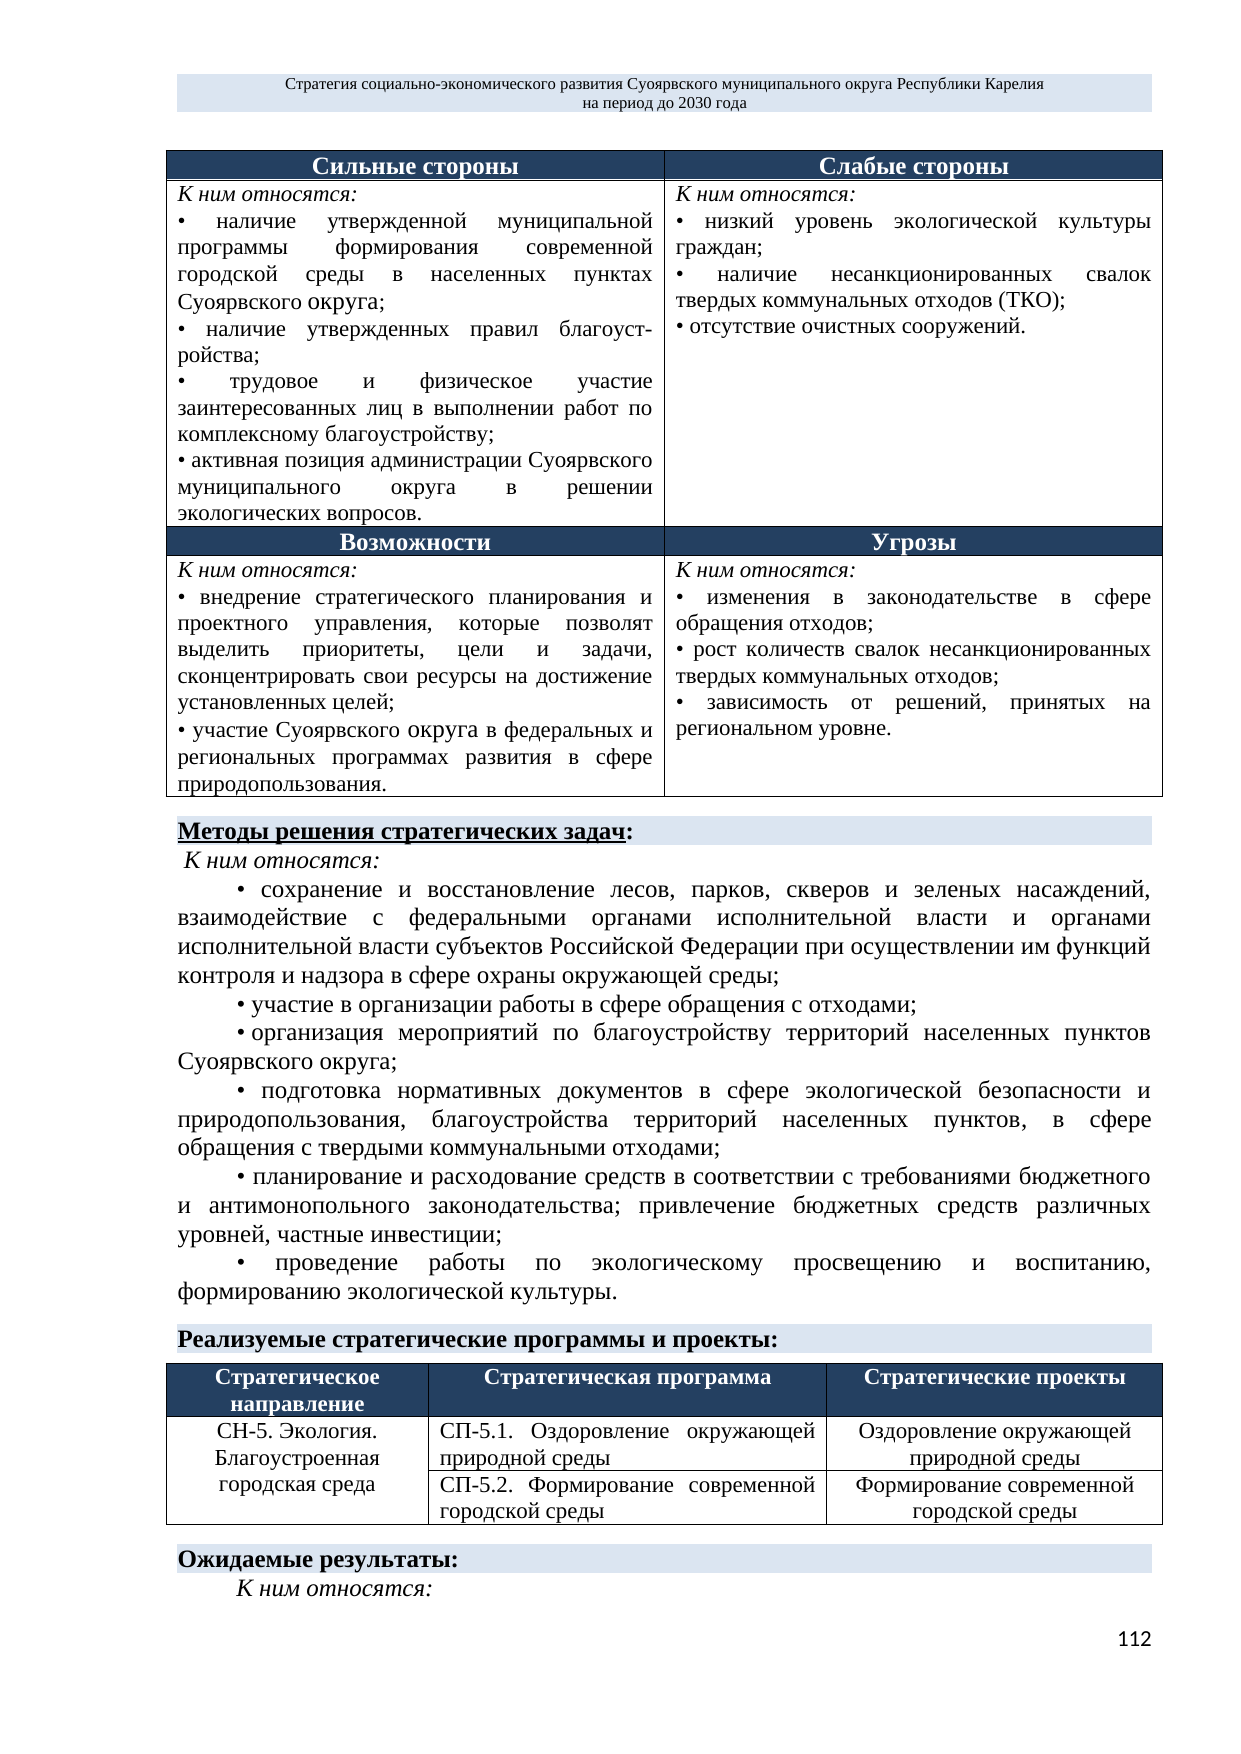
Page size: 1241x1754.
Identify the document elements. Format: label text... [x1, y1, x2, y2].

text К ним относятся: [177, 1573, 1152, 1601]
text • участие в организации работы в сфере обращения с отходами; [177, 989, 1152, 1017]
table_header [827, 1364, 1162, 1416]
text К ним относятся: [177, 845, 1152, 874]
text • подготовка нормативных документов в сфере экологической безопасности и природопользования, благоустройства территорий населенных пунктов, в сфере обращения с твердыми коммунальными отходами; [177, 1075, 1152, 1161]
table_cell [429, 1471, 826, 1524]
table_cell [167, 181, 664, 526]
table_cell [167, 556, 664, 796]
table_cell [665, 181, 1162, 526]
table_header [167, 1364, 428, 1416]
text • проведение работы по экологическому просвещению и воспитанию, формированию экологической культуры. [177, 1247, 1152, 1305]
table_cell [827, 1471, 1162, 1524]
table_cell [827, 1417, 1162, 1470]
text • сохранение и восстановление лесов, парков, скверов и зеленых насаждений, взаимодействие с федеральными органами исполнительной власти и органами исполнительной власти субъектов Российской Федерации при осуществлении им функций контроля и надзора в сфере охраны окружающей среды; [177, 874, 1152, 989]
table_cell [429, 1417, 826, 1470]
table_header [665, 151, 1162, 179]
text • планирование и расходование средств в соответствии с требованиями бюджетного и антимонопольного законодательства; привлечение бюджетных средств различных уровней, частные инвестиции; [177, 1161, 1152, 1247]
text Методы решения стратегических задач: [177, 816, 1152, 845]
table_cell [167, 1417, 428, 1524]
text Реализуемые стратегические программы и проекты: [177, 1324, 1152, 1353]
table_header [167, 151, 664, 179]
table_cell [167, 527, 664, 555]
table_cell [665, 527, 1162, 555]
text • организация мероприятий по благоустройству территорий населенных пунктов Суоярвского округа; [177, 1017, 1152, 1075]
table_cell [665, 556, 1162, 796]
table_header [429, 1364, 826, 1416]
text Ожидаемые результаты: [177, 1544, 1152, 1573]
